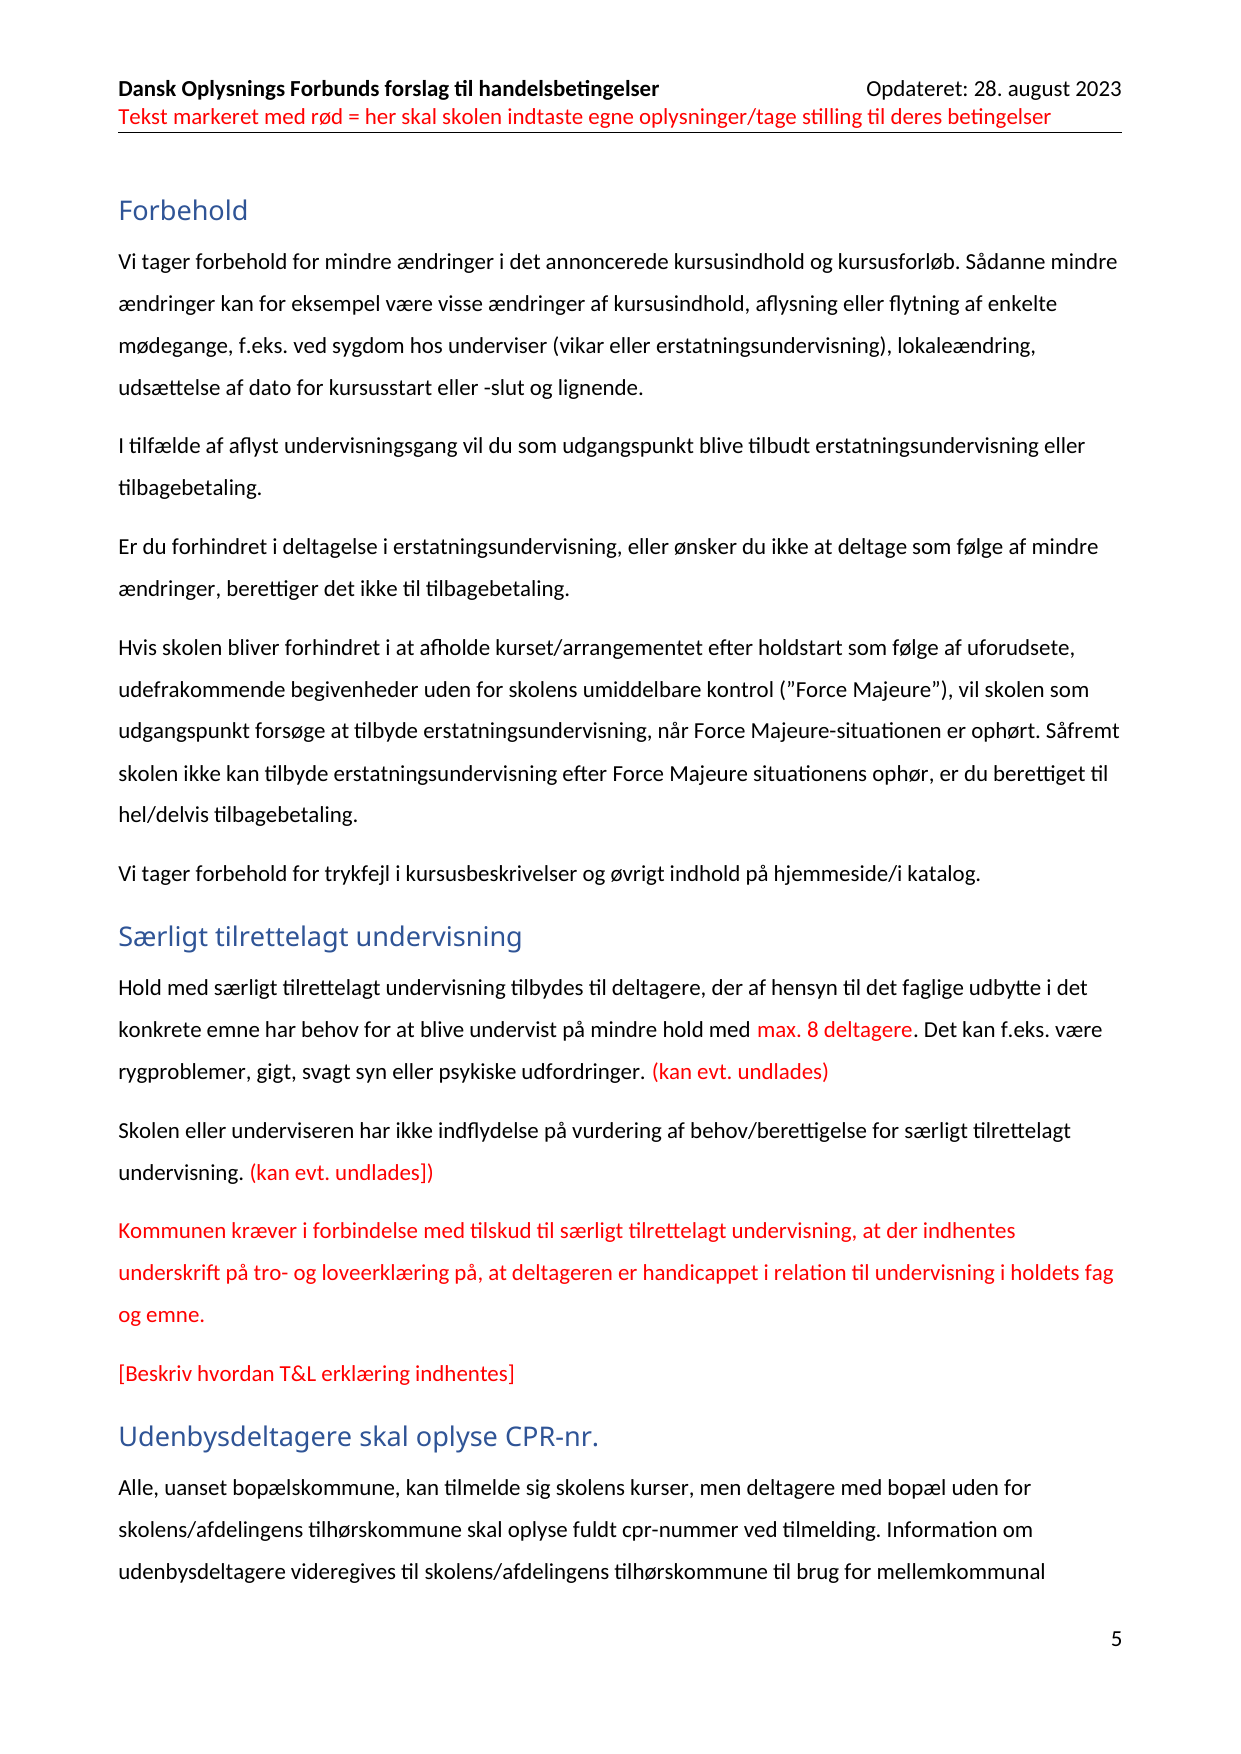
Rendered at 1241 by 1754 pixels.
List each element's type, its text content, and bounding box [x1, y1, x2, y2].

subtitle Udenbysdeltagere skal oplyse CPR-nr. [118, 1418, 1122, 1454]
text Hvis skolen bliver forhindret i at afholde kurset/arrangementet efter holdstart som følge af uforudsete, udefrakommende begivenheder uden for skolens umiddelbare kontrol (”Force Majeure”), vil skolen som udgangspunkt forsøge at tilbyde erstatningsundervisning, når Force Majeure-situationen er ophørt. Såfremt skolen ikke kan tilbyde erstatningsundervisning efter Force Majeure situationens ophør, er du berettiget til hel/delvis tilbagebetaling. [118, 633, 1122, 829]
text Hold med særligt tilrettelagt undervisning tilbydes til deltagere, der af hensyn til det faglige udbytte i det konkrete emne har behov for at blive undervist på mindre hold med max. 8 deltagere. Det kan f.eks. være rygproblemer, gigt, svagt syn eller psykiske udfordringer. (kan evt. undlades) [118, 973, 1122, 1085]
subtitle Forbehold [118, 192, 1122, 228]
text Er du forhindret i deltagelse i erstatningsundervisning, eller ønsker du ikke at deltage som følge af mindre ændringer, berettiger det ikke til tilbagebetaling. [118, 532, 1122, 602]
text I tilfælde af aflyst undervisningsgang vil du som udgangspunkt blive tilbudt erstatningsundervisning eller tilbagebetaling. [118, 431, 1122, 501]
text Kommunen kræver i forbindelse med tilskud til særligt tilrettelagt undervisning, at der indhentes underskrift på tro- og loveerklæring på, at deltageren er handicappet i relation til undervisning i holdets fag og emne. [118, 1216, 1122, 1328]
text Vi tager forbehold for trykfejl i kursusbeskrivelser og øvrigt indhold på hjemmeside/i katalog. [118, 859, 1122, 887]
text Skolen eller underviseren har ikke indflydelse på vurdering af behov/berettigelse for særligt tilrettelagt undervisning. (kan evt. undlades]) [118, 1116, 1122, 1186]
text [118, 1473, 1122, 1585]
text Vi tager forbehold for mindre ændringer i det annoncerede kursusindhold og kursusforløb. Sådanne mindre ændringer kan for eksempel være visse ændringer af kursusindhold, aflysning eller flytning af enkelte mødegange, f.eks. ved sygdom hos underviser (vikar eller erstatningsundervisning), lokaleændring, udsættelse af dato for kursusstart eller -slut og lignende. [118, 247, 1122, 401]
text [Beskriv hvordan T&L erklæring indhentes] [118, 1359, 1122, 1387]
subtitle Særligt tilrettelagt undervisning [118, 918, 1122, 955]
